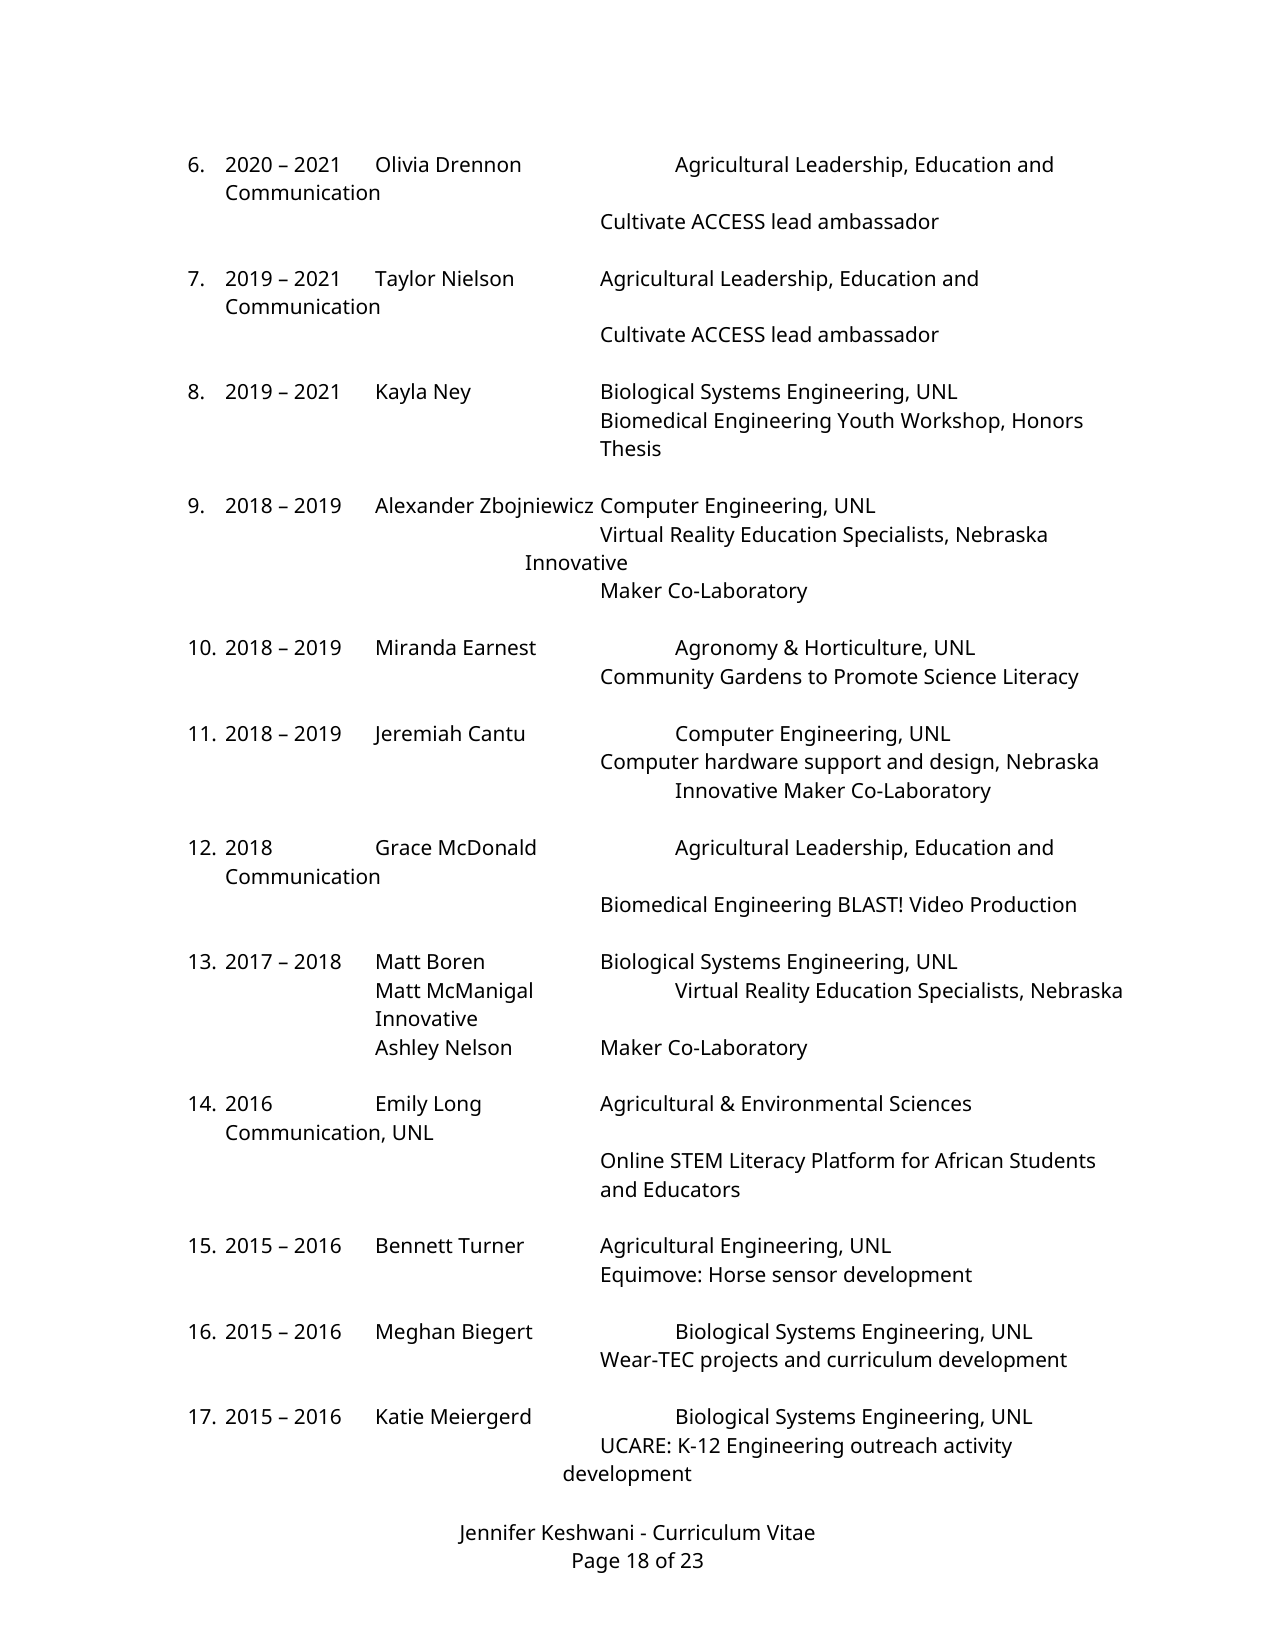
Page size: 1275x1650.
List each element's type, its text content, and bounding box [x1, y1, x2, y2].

list Online STEM Literacy Platform for African Students and Educators [600, 1146, 1125, 1203]
list 2015 – 2016 Bennett Turner Agricultural Engineering, UNL [187, 1232, 1125, 1260]
list 2015 – 2016 Katie Meiergerd Biological Systems Engineering, UNL [187, 1402, 1125, 1431]
text UCARE: K-12 Engineering outreach activity development [562, 1431, 1125, 1488]
text Maker Co-Laboratory [525, 577, 1125, 605]
list 2015 – 2016 Meghan Biegert Biological Systems Engineering, UNL [187, 1317, 1125, 1345]
list Equimove: Horse sensor development [600, 1260, 1125, 1288]
list 2018 Grace McDonald Agricultural Leadership, Education and Communication [187, 833, 1125, 890]
list Cultivate ACCESS lead ambassador [600, 321, 1125, 349]
list 2016 Emily Long Agricultural & Environmental Sciences Communication, UNL [187, 1089, 1125, 1146]
list Community Gardens to Promote Science Literacy [525, 662, 1125, 690]
text Wear-TEC projects and curriculum development [562, 1345, 1125, 1374]
list Biomedical Engineering BLAST! Video Production [525, 890, 1125, 919]
list Biomedical Engineering Youth Workshop, Honors Thesis [600, 406, 1125, 463]
text Ashley Nelson Maker Co-Laboratory [375, 1033, 1125, 1061]
list 2018 – 2019 Miranda Earnest Agronomy & Horticulture, UNL [187, 633, 1125, 662]
list 2018 – 2019 Alexander Zbojniewicz Computer Engineering, UNL [187, 491, 1125, 520]
list 2019 – 2021 Kayla Ney Biological Systems Engineering, UNL [187, 377, 1125, 406]
list Cultivate ACCESS lead ambassador [525, 207, 1125, 235]
list Computer hardware support and design, Nebraska Innovative Maker Co-Laboratory [525, 747, 1125, 805]
text Virtual Reality Education Specialists, Nebraska Innovative [525, 520, 1125, 577]
list 2020 – 2021 Olivia Drennon Agricultural Leadership, Education and Communication [187, 150, 1125, 207]
list 2019 – 2021 Taylor Nielson Agricultural Leadership, Education and Communication [187, 264, 1125, 321]
text Matt McManigal Virtual Reality Education Specialists, Nebraska Innovative [375, 976, 1125, 1033]
list 2017 – 2018 Matt Boren Biological Systems Engineering, UNL [187, 947, 1125, 976]
list 2018 – 2019 Jeremiah Cantu Computer Engineering, UNL [187, 719, 1125, 747]
